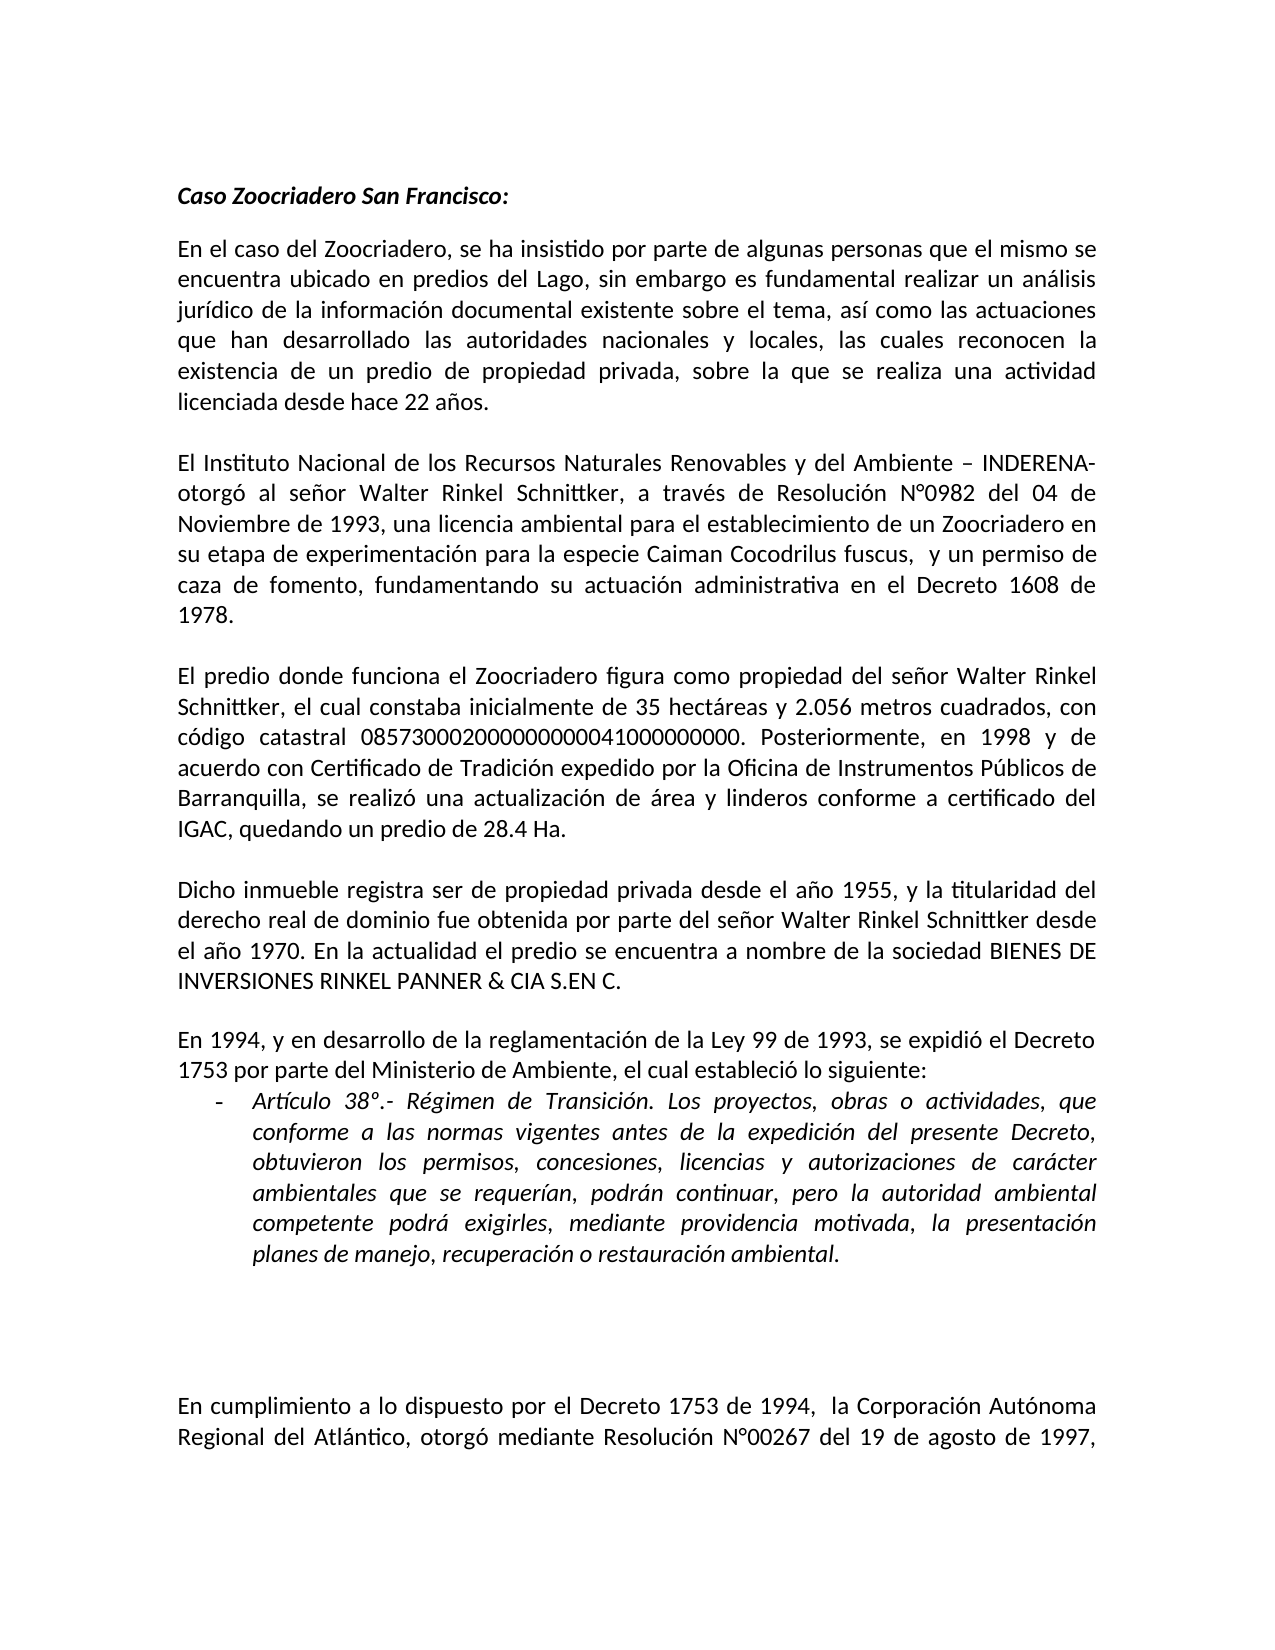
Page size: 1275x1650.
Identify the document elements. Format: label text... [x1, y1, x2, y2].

text Dicho inmueble registra ser de propiedad privada desde el año 1955, y la titularidad del derecho real de dominio fue obtenida por parte del señor Walter Rinkel Schnittker desde el año 1970. En la actualidad el predio se encuentra a nombre de la sociedad BIENES DE INVERSIONES RINKEL PANNER & CIA S.EN C. [177, 874, 1098, 996]
text Caso Zoocriadero San Francisco: [177, 180, 1098, 210]
text El predio donde funciona el Zoocriadero figura como propiedad del señor Walter Rinkel Schnittker, el cual constaba inicialmente de 35 hectáreas y 2.056 metros cuadrados, con código catastral 085730002000000000041000000000. Posteriormente, en 1998 y de acuerdo con Certificado de Tradición expedido por la Oficina de Instrumentos Públicos de Barranquilla, se realizó una actualización de área y linderos conforme a certificado del IGAC, quedando un predio de 28.4 Ha. [177, 660, 1098, 843]
text En el caso del Zoocriadero, se ha insistido por parte de algunas personas que el mismo se encuentra ubicado en predios del Lago, sin embargo es fundamental realizar un análisis jurídico de la información documental existente sobre el tema, así como las actuaciones que han desarrollado las autoridades nacionales y locales, las cuales reconocen la existencia de un predio de propiedad privada, sobre la que se realiza una actividad licenciada desde hace 22 años. [177, 233, 1098, 416]
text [177, 1390, 1098, 1451]
text El Instituto Nacional de los Recursos Naturales Renovables y del Ambiente – INDERENA- otorgó al señor Walter Rinkel Schnittker, a través de Resolución N°0982 del 04 de Noviembre de 1993, una licencia ambiental para el establecimiento de un Zoocriadero en su etapa de experimentación para la especie Caiman Cocodrilus fuscus, y un permiso de caza de fomento, fundamentando su actuación administrativa en el Decreto 1608 de 1978. [177, 447, 1098, 630]
text En 1994, y en desarrollo de la reglamentación de la Ley 99 de 1993, se expidió el Decreto 1753 por parte del Ministerio de Ambiente, el cual estableció lo siguiente: [177, 1024, 1098, 1085]
list Artículo 38º.- Régimen de Transición. Los proyectos, obras o actividades, que conforme a las normas vigentes antes de la expedición del presente Decreto, obtuvieron los permisos, concesiones, licencias y autorizaciones de carácter ambientales que se requerían, podrán continuar, pero la autoridad ambiental competente podrá exigirles, mediante providencia motivada, la presentación planes de manejo, recuperación o restauración ambiental. [215, 1085, 1098, 1268]
